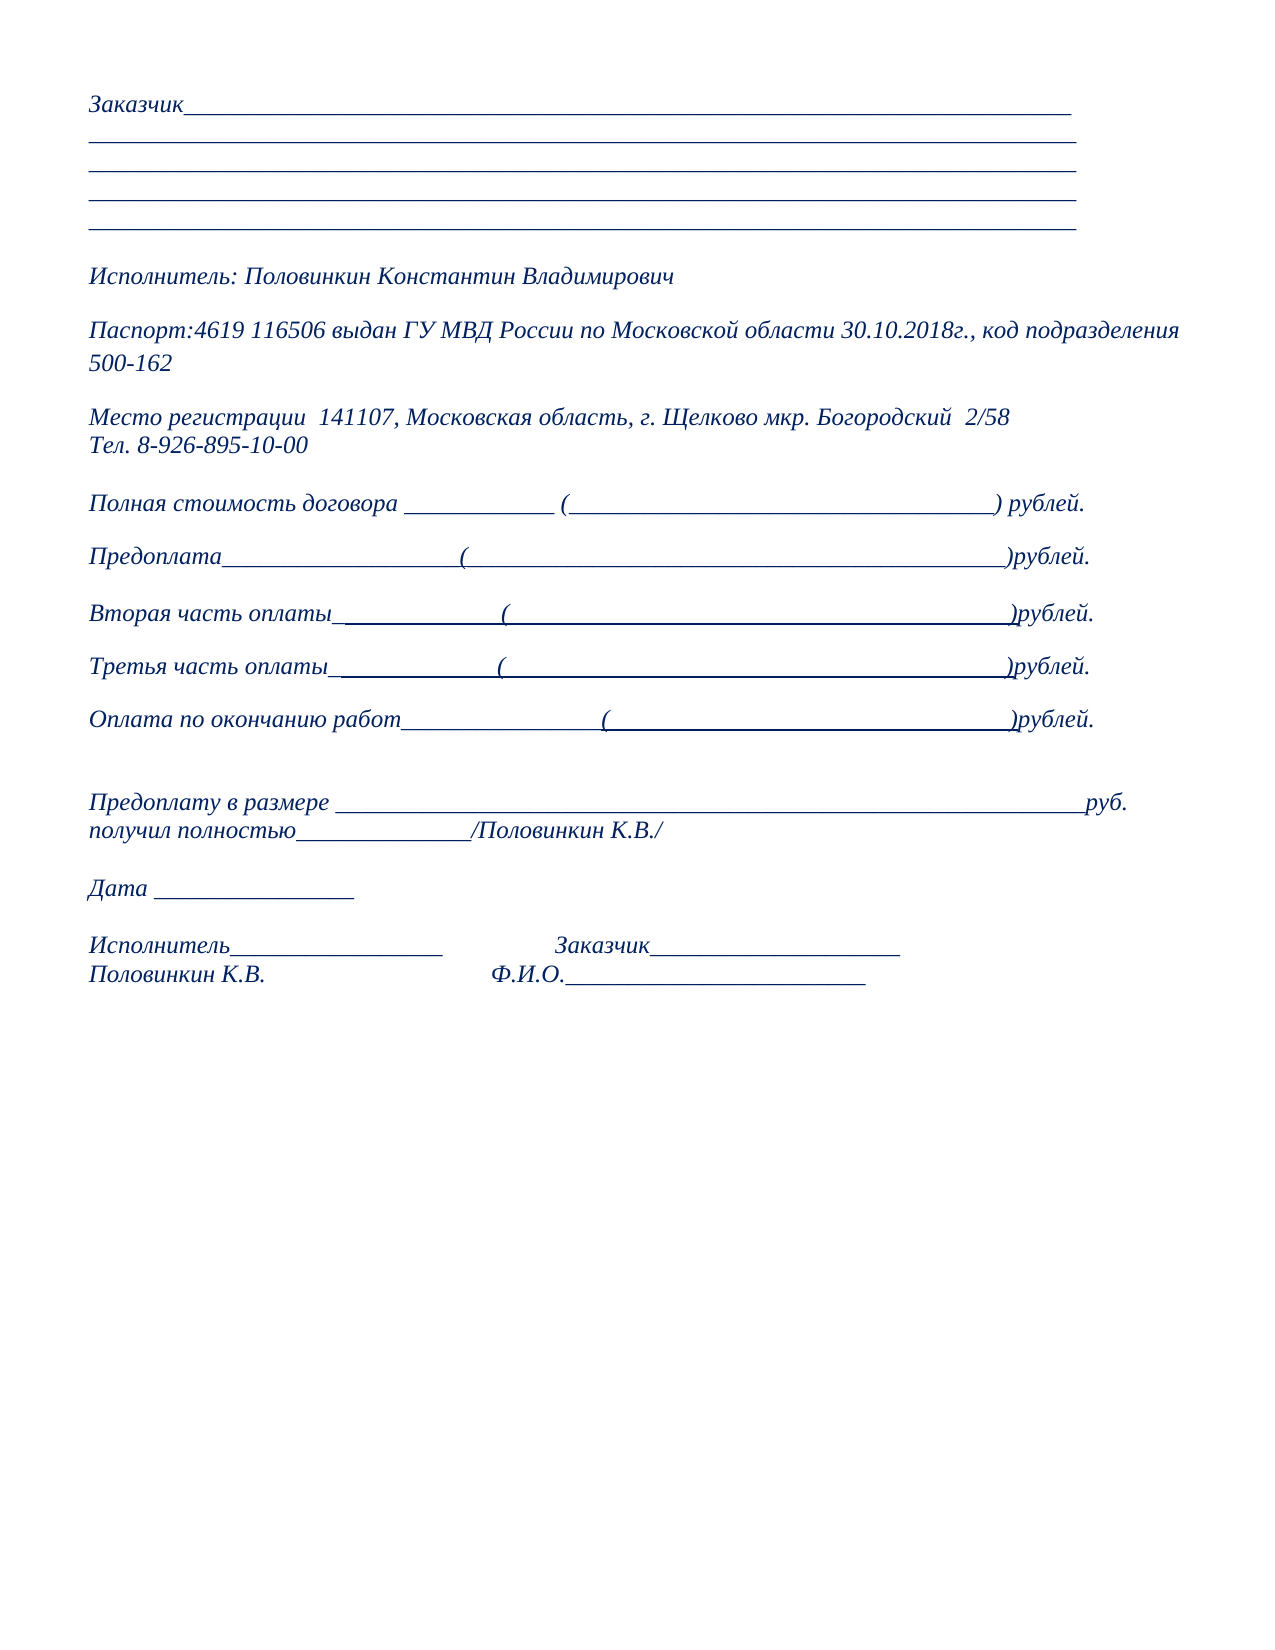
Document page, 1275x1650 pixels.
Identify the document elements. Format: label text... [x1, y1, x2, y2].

text Тел. 8-926-895-10-00 [89, 431, 1211, 459]
text _______________________________________________________________________________ [89, 204, 1211, 232]
text _______________________________________________________________________________ [89, 175, 1211, 204]
text Место регистрации 141107, Московская область, г. Щелково мкр. Богородский 2/58 [89, 402, 1211, 431]
text Предоплата___________________(___________________________________________)рублей. [89, 541, 1211, 570]
text Половинкин К.В. Ф.И.О.________________________ [89, 959, 1211, 988]
text Третья часть оплаты_____________ (________________________________________)рублей. [89, 651, 1211, 680]
text Дата ________________ [89, 873, 1211, 902]
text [89, 146, 1211, 175]
text Полная стоимость договора ____________ (__________________________________) рублей. [89, 488, 1211, 517]
text Вторая часть оплаты_____________ (________________________________________)рублей. [89, 598, 1211, 627]
text Предоплату в размере ____________________________________________________________руб. получил полностью______________/Половинкин К.В./ [89, 787, 1211, 844]
text Заказчик_______________________________________________________________________ [89, 89, 1211, 117]
text Исполнитель_________________ Заказчик____________________ [89, 930, 1211, 959]
text Исполнитель: Половинкин Константин Владимирович [89, 261, 1211, 290]
text Оплата по окончанию работ________________(________________________________)рублей. [89, 704, 1211, 733]
text Паспорт:4619 116506 выдан ГУ МВД России по Московской области 30.10.2018г., код подразделения 500-162 [89, 315, 1211, 377]
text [89, 117, 1211, 146]
